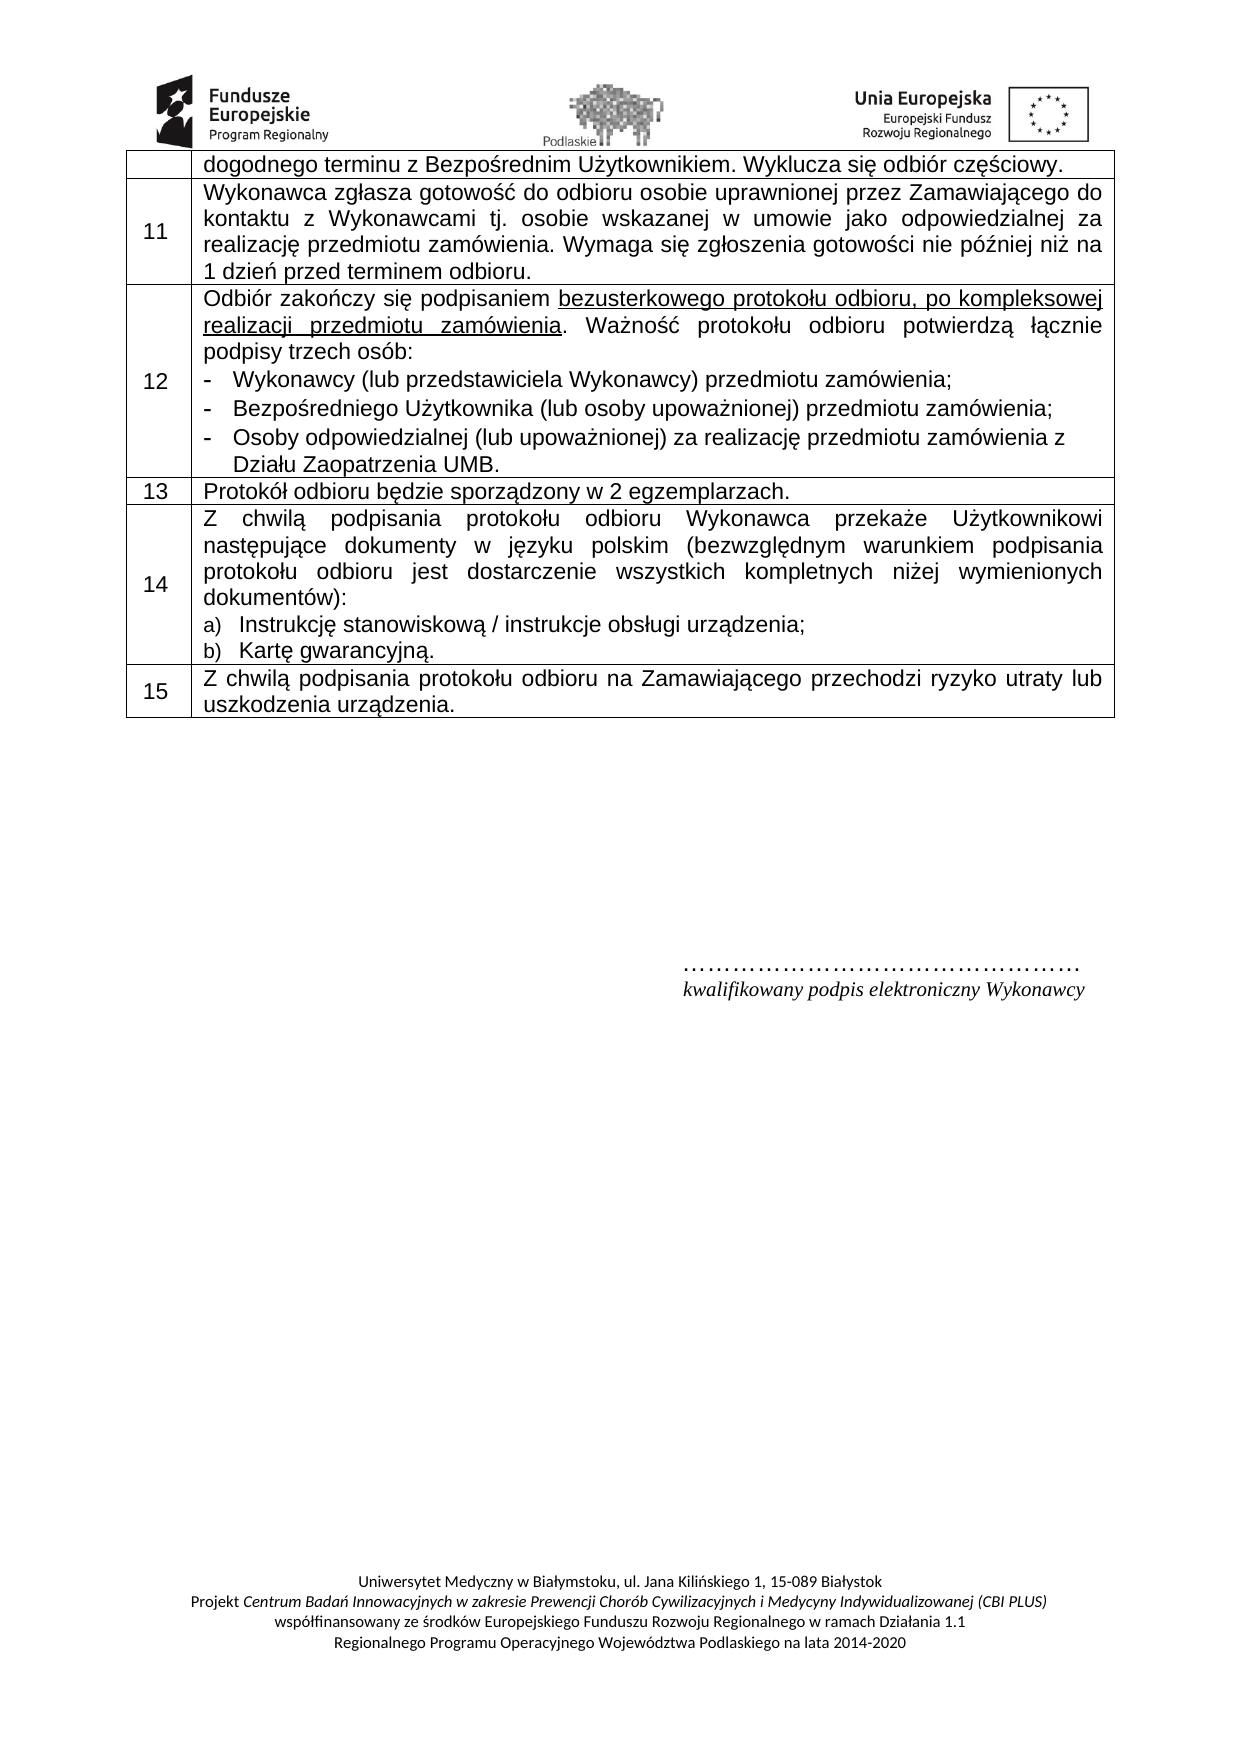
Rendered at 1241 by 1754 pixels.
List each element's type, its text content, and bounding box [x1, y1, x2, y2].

table_cell Protokół odbioru będzie sporządzony w 2 egzemplarzach. [192, 478, 1114, 504]
text kwalifikowany podpis elektroniczny Wykonawcy [148, 977, 1093, 1001]
text ………………………………………… [148, 948, 1093, 977]
table_cell [127, 665, 191, 717]
table_cell Odbiór zakończy się podpisaniem bezusterkowego protokołu odbioru, po kompleksowej realizacji przedmiotu zamówienia. Ważność protokołu odbioru potwierdzą łącznie podpisy trzech osób: Wykonawcy (lub przedstawiciela Wykonawcy) przedmiotu zamówienia; Bezpośredniego Użytkownika (lub osoby upoważnionej) przedmiotu zamówienia; Osoby odpowiedzialnej (lub upoważnionej) za realizację przedmiotu zamówienia z Działu Zaopatrzenia UMB. [192, 285, 1114, 477]
picture [147, 73, 1093, 150]
table_cell Z chwilą podpisania protokołu odbioru Wykonawca przekaże Użytkownikowi następujące dokumenty w języku polskim (bezwzględnym warunkiem podpisania protokołu odbioru jest dostarczenie wszystkich kompletnych niżej wymienionych dokumentów): Instrukcję stanowiskową / instrukcje obsługi urządzenia; Kartę gwarancyjną. [192, 505, 1114, 663]
table_cell [127, 151, 191, 178]
table_cell [127, 505, 191, 663]
table_cell Wykonawca zgłasza gotowość do odbioru osobie uprawnionej przez Zamawiającego do kontaktu z Wykonawcami tj. osobie wskazanej w umowie jako odpowiedzialnej za realizację przedmiotu zamówienia. Wymaga się zgłoszenia gotowości nie później niż na 1 dzień przed terminem odbioru. [192, 179, 1114, 284]
table_cell [127, 179, 191, 284]
table_cell [127, 285, 191, 477]
table_cell Z chwilą podpisania protokołu odbioru na Zamawiającego przechodzi ryzyko utraty lub uszkodzenia urządzenia. [192, 665, 1114, 717]
table_cell [127, 478, 191, 504]
